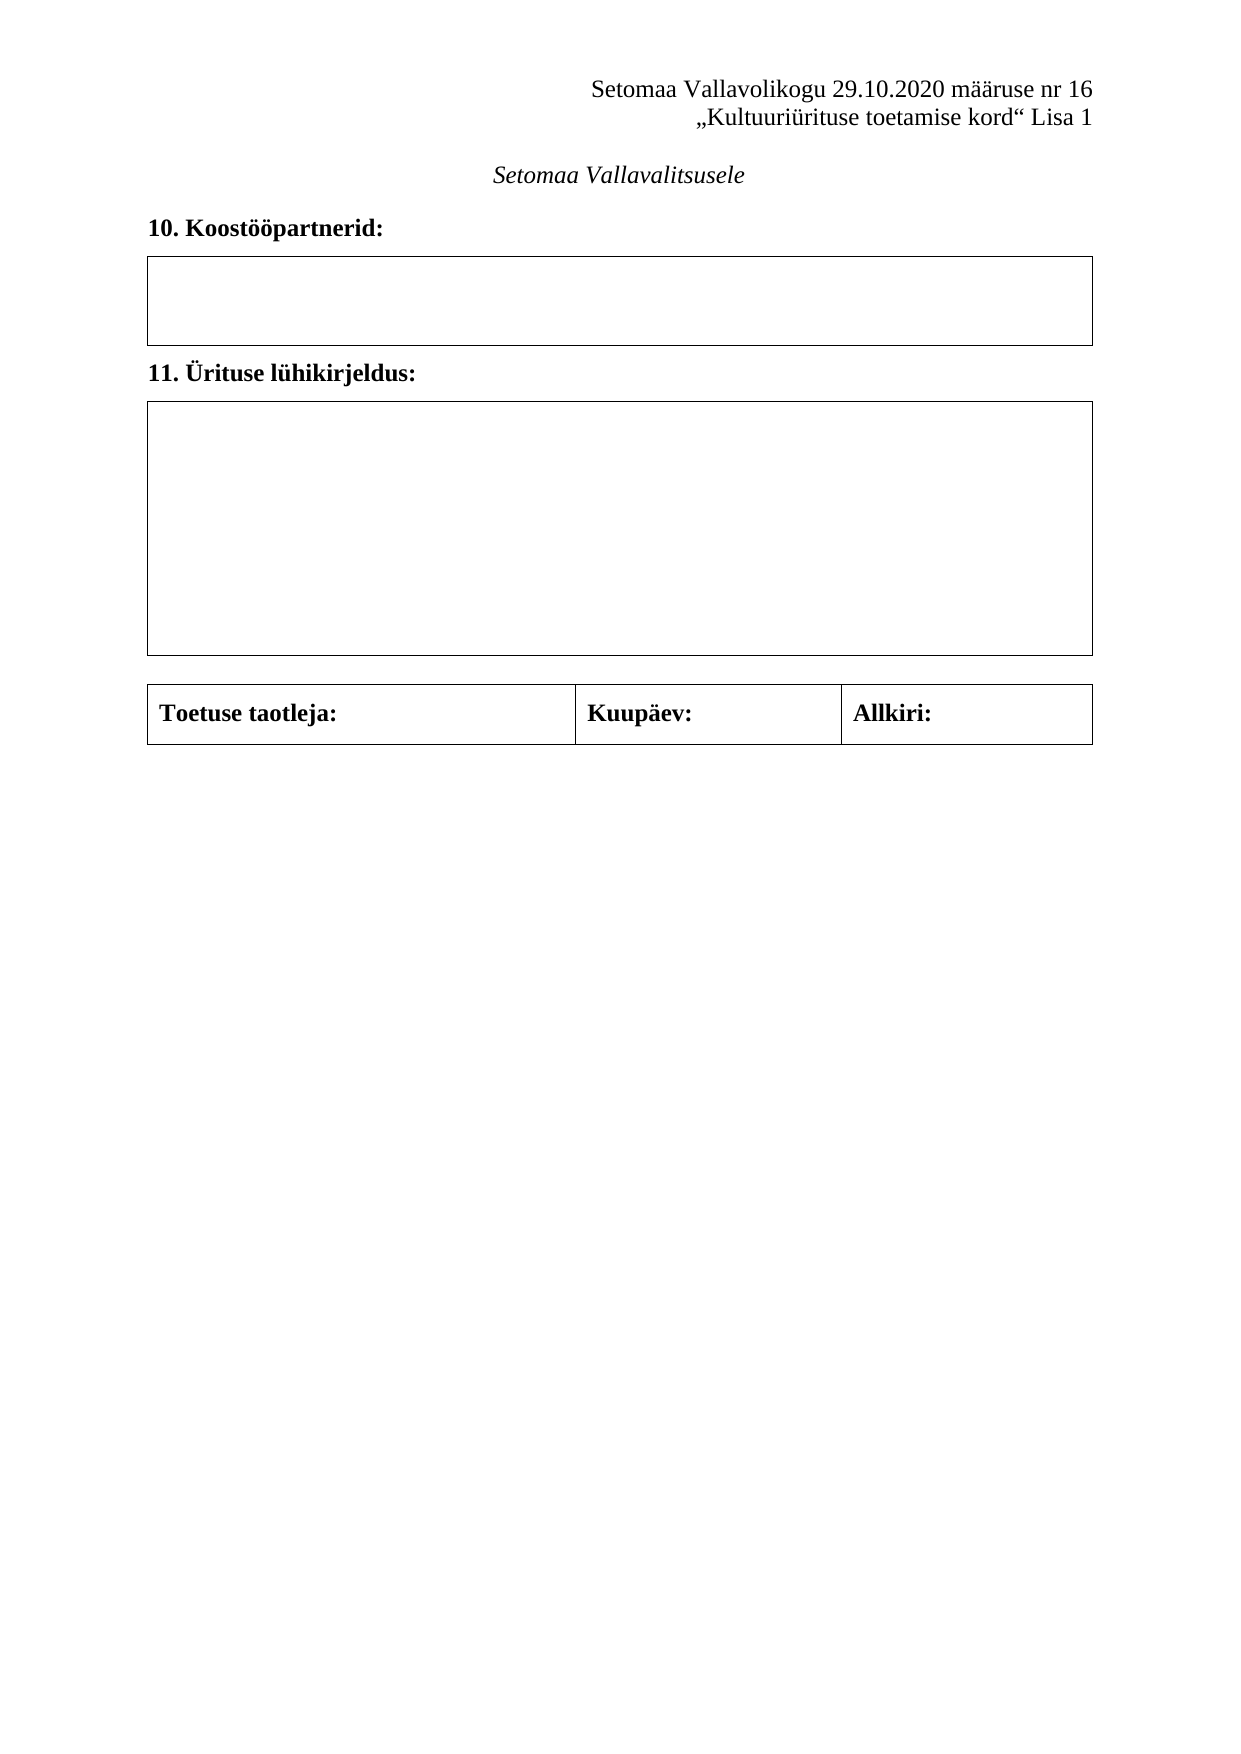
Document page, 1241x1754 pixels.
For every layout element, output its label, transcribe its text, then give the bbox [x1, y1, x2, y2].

table_header Toetuse taotleja: [148, 685, 575, 743]
table_header [148, 257, 1092, 344]
list Ürituse lühikirjeldus: [148, 358, 1093, 387]
list Koostööpartnerid: [148, 213, 1093, 242]
table_header Allkiri: [842, 685, 1092, 743]
table_header Kuupäev: [576, 685, 841, 743]
table_header [148, 402, 1092, 654]
